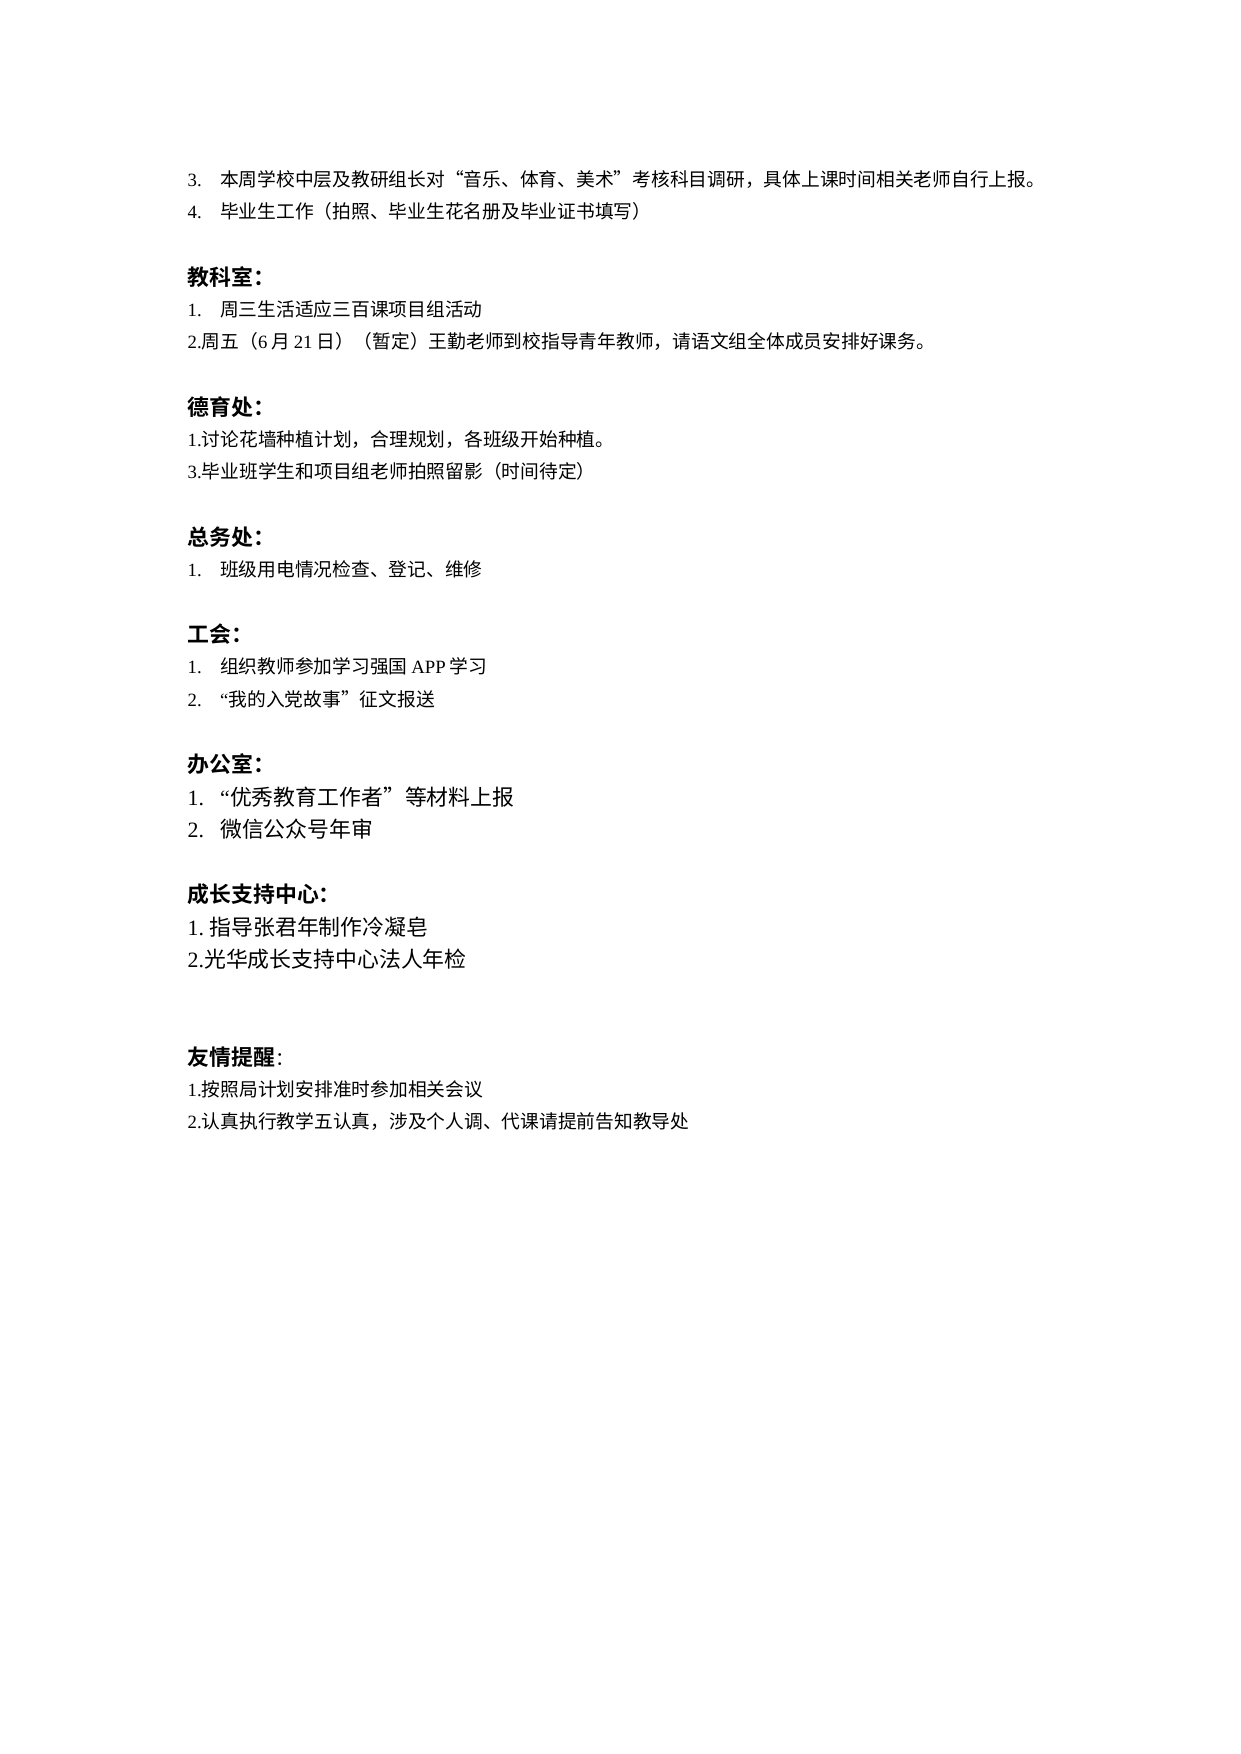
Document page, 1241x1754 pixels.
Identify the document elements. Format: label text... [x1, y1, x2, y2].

text 2.认真执行教学五认真，涉及个人调、代课请提前告知教导处 [187, 1104, 1053, 1137]
list 组织教师参加学习强国APP学习 [187, 649, 1053, 682]
text 工会： [187, 617, 1053, 649]
text 成长支持中心： [187, 877, 1053, 909]
list 毕业生工作（拍照、毕业生花名册及毕业证书填写） [187, 194, 1053, 227]
list 周三生活适应三百课项目组活动 [187, 292, 1053, 324]
list “优秀教育工作者”等材料上报 [187, 779, 1053, 812]
text 教科室： [187, 259, 1053, 292]
list 指导张君年制作冷凝皂 [187, 909, 1053, 942]
text 总务处： [187, 519, 1053, 552]
list 1.讨论花墙种植计划，合理规划，各班级开始种植。 [187, 422, 1053, 454]
text 1.按照局计划安排准时参加相关会议 [187, 1072, 1053, 1104]
text 友情提醒： [187, 1039, 1053, 1072]
list “我的入党故事”征文报送 [187, 682, 1053, 714]
text 办公室： [187, 747, 1053, 779]
list 班级用电情况检查、登记、维修 [187, 552, 1053, 584]
list 本周学校中层及教研组长对“音乐、体育、美术”考核科目调研，具体上课时间相关老师自行上报。 [187, 162, 1053, 194]
list 3.毕业班学生和项目组老师拍照留影（时间待定） [187, 454, 1053, 487]
list 微信公众号年审 [187, 812, 1053, 844]
list 2.光华成长支持中心法人年检 [187, 942, 1053, 974]
text 2.周五（6月21日）（暂定）王勤老师到校指导青年教师，请语文组全体成员安排好课务。 [187, 324, 1053, 357]
text 德育处： [187, 389, 1053, 422]
